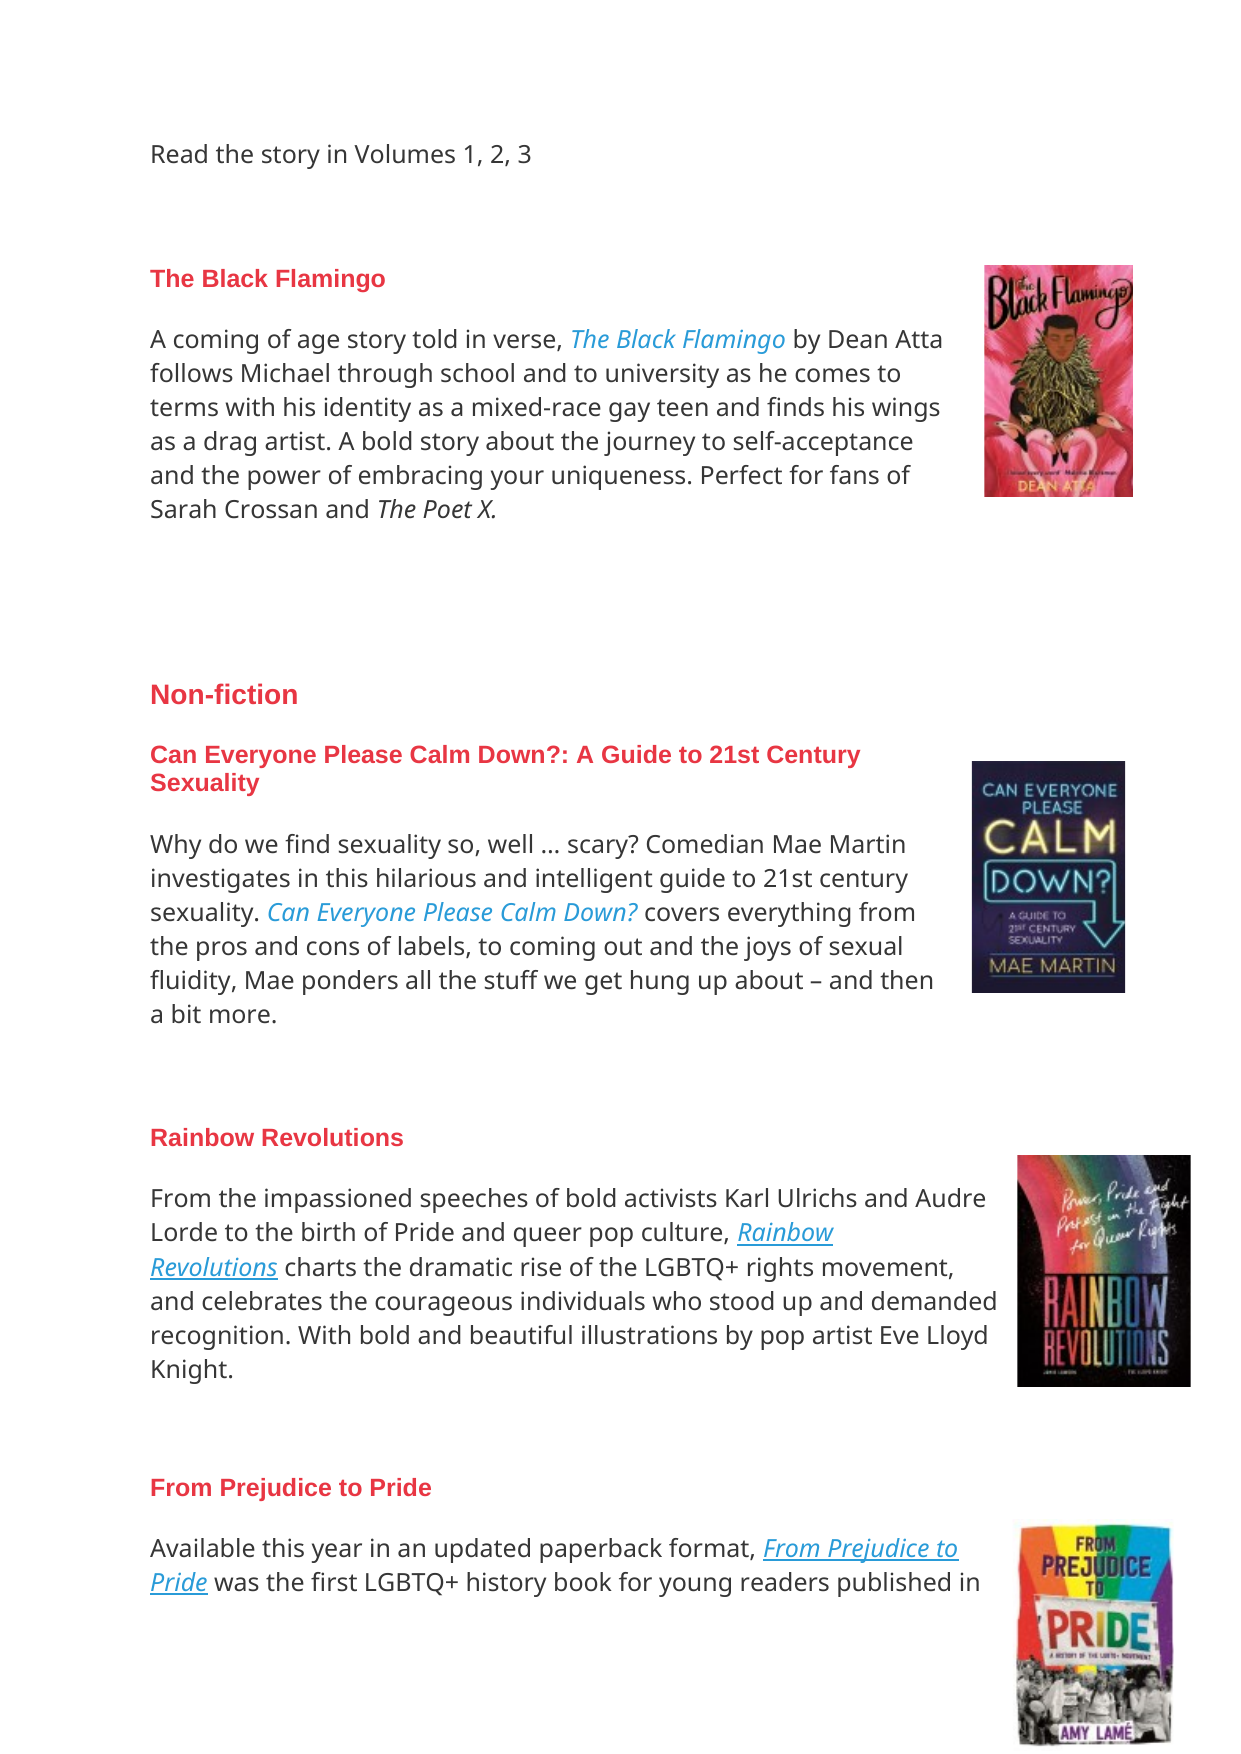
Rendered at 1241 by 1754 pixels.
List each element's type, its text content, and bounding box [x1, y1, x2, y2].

picture [1017, 1155, 1191, 1387]
text From the impassioned speeches of bold activists Karl Ulrichs and Audre Lorde to the birth of Pride and queer pop culture, Rainbow Revolutions charts the dramatic rise of the LGBTQ+ rights movement, and celebrates the courageous individuals who stood up and demanded recognition. With bold and beautiful illustrations by pop artist Eve Lloyd Knight. [150, 1181, 1017, 1385]
text A coming of age story told in verse, The Black Flamingo by Dean Atta follows Michael through school and to university as he comes to terms with his identity as a mixed-race gay teen and finds his wings as a drag artist. A bold story about the journey to self-acceptance and the power of embracing your uniqueness. Perfect for fans of Sarah Crossan and The Poet X. [150, 321, 1090, 526]
picture [1012, 1519, 1174, 1751]
picture [971, 761, 1125, 993]
text Can Everyone Please Calm Down?: A Guide to 21st Century Sexuality [150, 740, 1090, 797]
picture [984, 265, 1133, 497]
text Why do we find sexuality so, well … scary? Comedian Mae Martin investigates in this hilarious and intelligent guide to 21st century sexuality. Can Everyone Please Calm Down? covers everything from the pros and cons of labels, to coming out and the joys of sexual fluidity, Mae ponders all the stuff we get hung up about – and then a bit more. [150, 826, 1090, 1031]
text From Prejudice to Pride [150, 1472, 1090, 1501]
text The Black Flamingo [150, 263, 1090, 292]
text Non-fiction [150, 678, 1090, 711]
text Rainbow Revolutions [150, 1123, 1090, 1152]
text Read the story in Volumes 1, 2, 3 [150, 137, 1090, 171]
